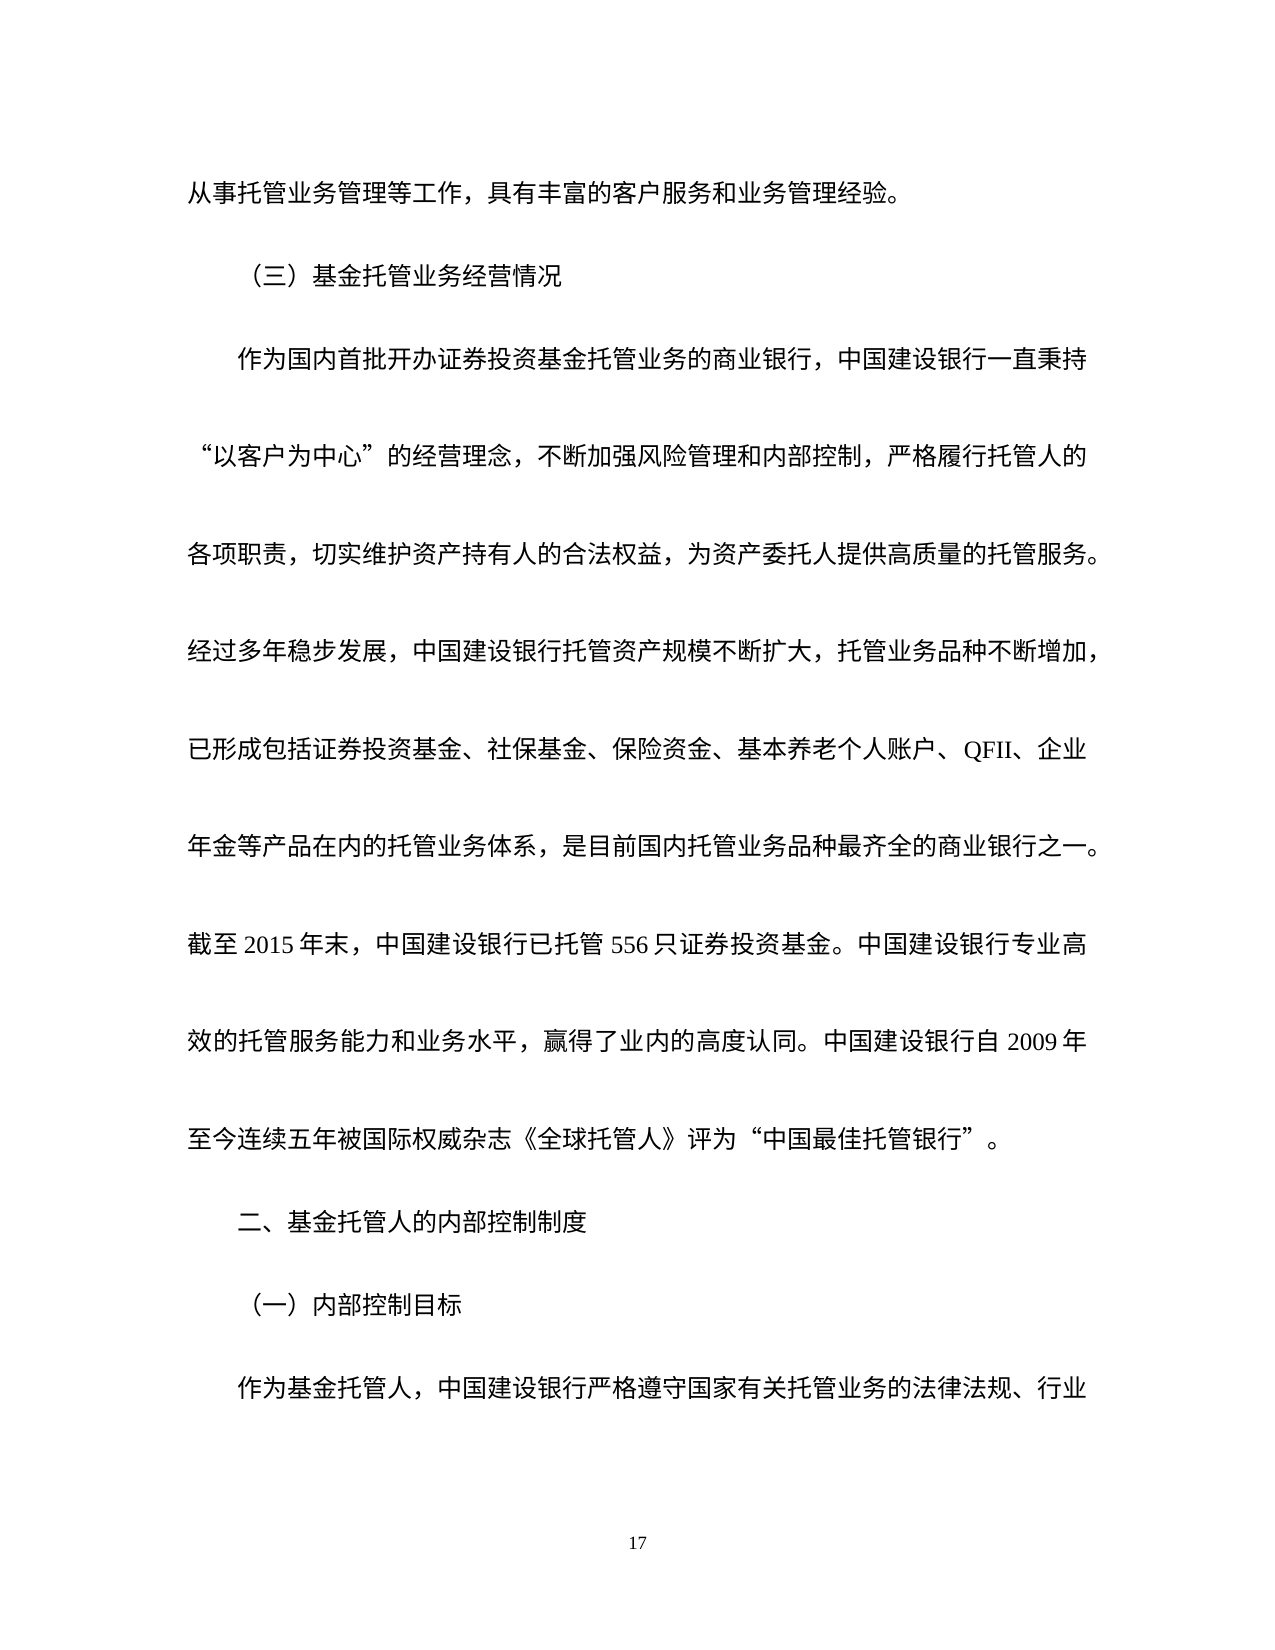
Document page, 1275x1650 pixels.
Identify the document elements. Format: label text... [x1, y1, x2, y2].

text （三）基金托管业务经营情况 [187, 242, 1087, 307]
text （一）内部控制目标 [187, 1271, 1087, 1336]
text 二、基金托管人的内部控制制度 [187, 1188, 1087, 1253]
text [187, 1354, 1087, 1419]
text 作为国内首批开办证券投资基金托管业务的商业银行，中国建设银行一直秉持“以客户为中心”的经营理念，不断加强风险管理和内部控制，严格履行托管人的各项职责，切实维护资产持有人的合法权益，为资产委托人提供高质量的托管服务。经过多年稳步发展，中国建设银行托管资产规模不断扩大，托管业务品种不断增加，已形成包括证券投资基金、社保基金、保险资金、基本养老个人账户、QFII、企业年金等产品在内的托管业务体系，是目前国内托管业务品种最齐全的商业银行之一。截至2015年末，中国建设银行已托管556只证券投资基金。中国建设银行专业高效的托管服务能力和业务水平，赢得了业内的高度认同。中国建设银行自2009年至今连续五年被国际权威杂志《全球托管人》评为“中国最佳托管银行”。 [187, 325, 1087, 1170]
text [187, 159, 1087, 224]
